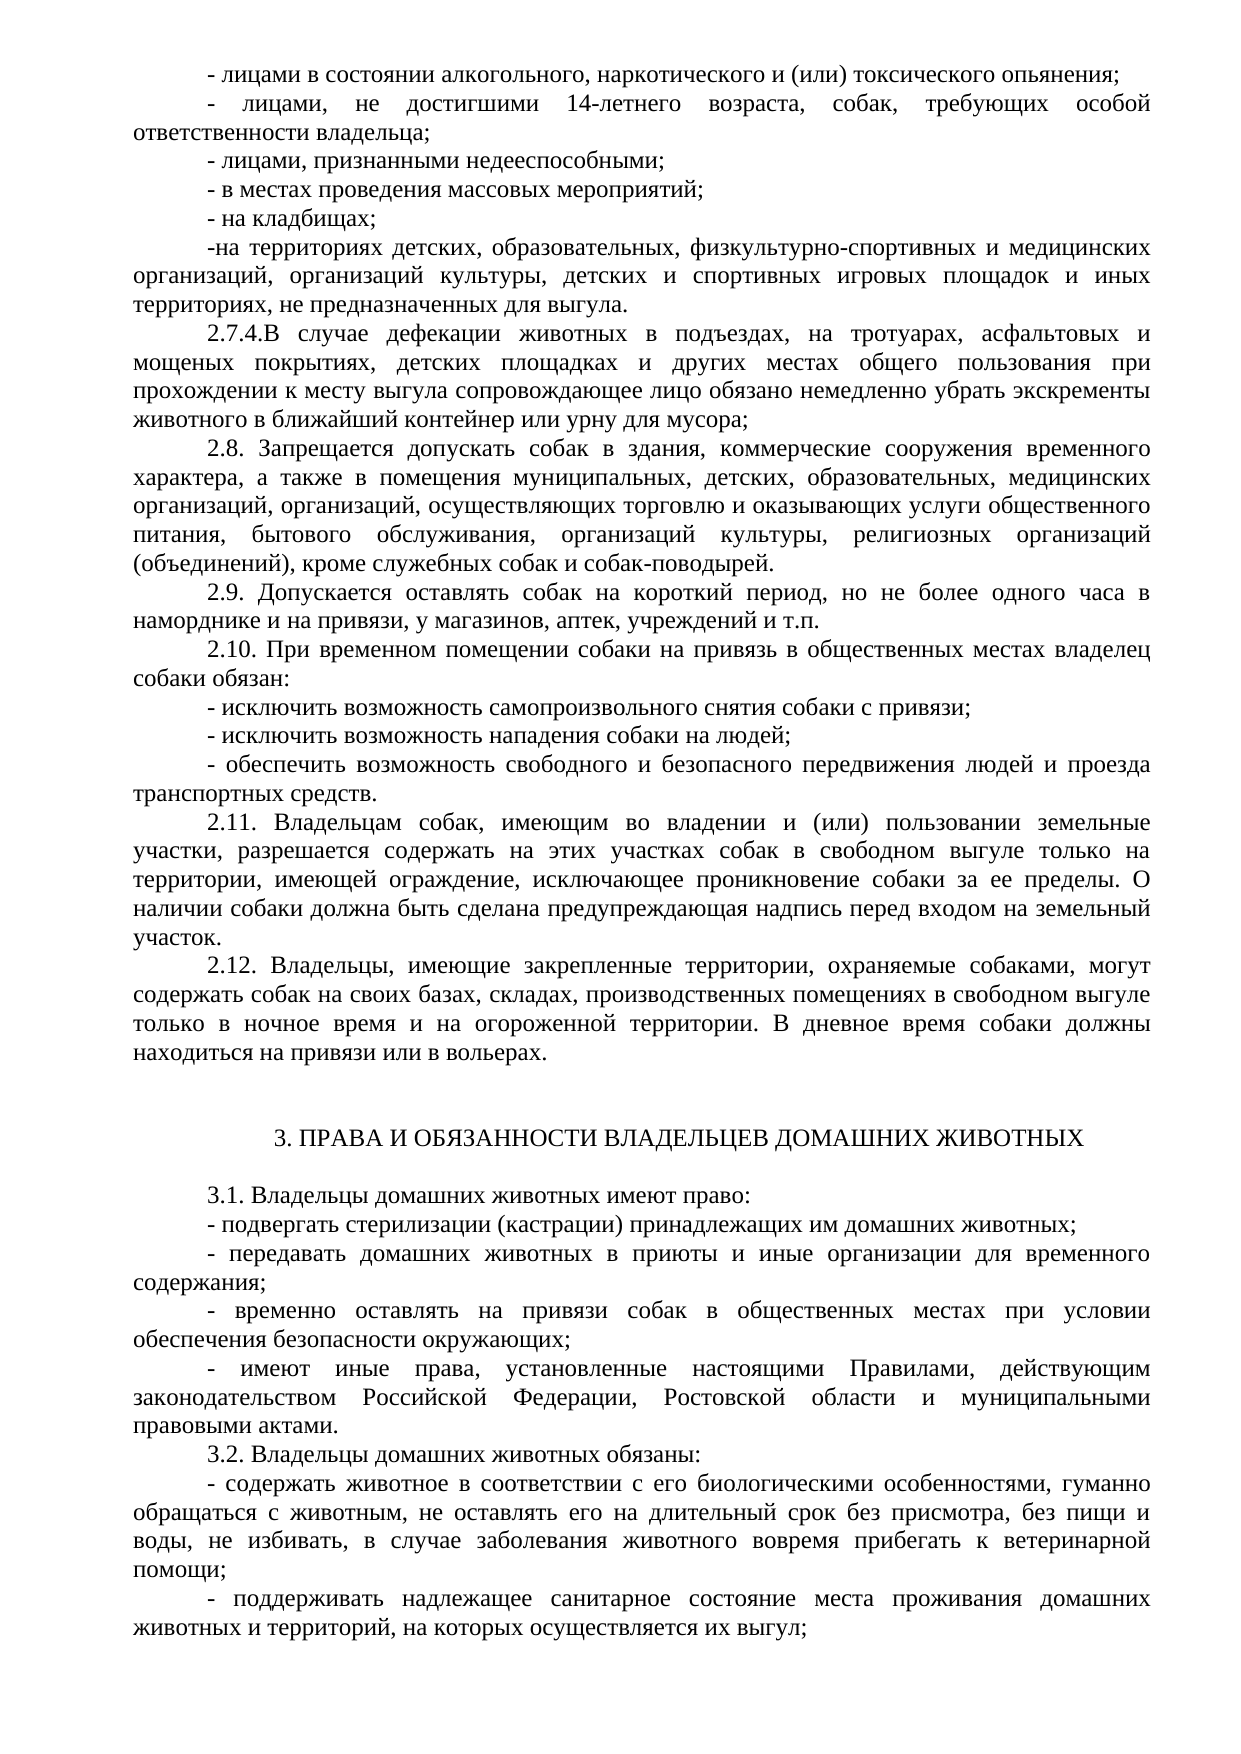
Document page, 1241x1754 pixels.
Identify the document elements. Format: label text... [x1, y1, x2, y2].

text 2.11. Владельцам собак, имеющим во владении и (или) пользовании земельные участки, разрешается содержать на этих участках собак в свободном выгуле только на территории, имеющей ограждение, исключающее проникновение собаки за ее пределы. О наличии собаки должна быть сделана предупреждающая надпись перед входом на земельный участок. [133, 807, 1152, 950]
text - подвергать стерилизации (кастрации) принадлежащих им домашних животных; [133, 1209, 1152, 1238]
text - на кладбищах; [133, 203, 1152, 232]
text - исключить возможность самопроизвольного снятия собаки с привязи; [133, 692, 1152, 720]
text 3.2. Владельцы домашних животных обязаны: [133, 1439, 1152, 1468]
text - временно оставлять на привязи собак в общественных местах при условии обеспечения безопасности окружающих; [133, 1295, 1152, 1353]
text - содержать животное в соответствии с его биологическими особенностями, гуманно обращаться с животным, не оставлять его на длительный срок без присмотра, без пищи и воды, не избивать, в случае заболевания животного вовремя прибегать к ветеринарной помощи; [133, 1468, 1152, 1583]
text - лицами в состоянии алкогольного, наркотического и (или) токсического опьянения; [133, 59, 1152, 88]
text 3. ПРАВА И ОБЯЗАННОСТИ ВЛАДЕЛЬЦЕВ ДОМАШНИХ ЖИВОТНЫХ [133, 1123, 1152, 1152]
text - передавать домашних животных в приюты и иные организации для временного содержания; [133, 1238, 1152, 1295]
text -на территориях детских, образовательных, физкультурно-спортивных и медицинских организаций, организаций культуры, детских и спортивных игровых площадок и иных территориях, не предназначенных для выгула. [133, 232, 1152, 318]
text - лицами, не достигшими 14-летнего возраста, собак, требующих особой ответственности владельца; [133, 88, 1152, 145]
text - исключить возможность нападения собаки на людей; [133, 720, 1152, 749]
text - в местах проведения массовых мероприятий; [133, 174, 1152, 203]
text 2.8. Запрещается допускать собак в здания, коммерческие сооружения временного характера, а также в помещения муниципальных, детских, образовательных, медицинских организаций, организаций, осуществляющих торговлю и оказывающих услуги общественного питания, бытового обслуживания, организаций культуры, религиозных организаций (объединений), кроме служебных собак и собак-поводырей. [133, 433, 1152, 577]
text - имеют иные права, установленные настоящими Правилами, действующим законодательством Российской Федерации, Ростовской области и муниципальными правовыми актами. [133, 1353, 1152, 1439]
text - лицами, признанными недееспособными; [133, 145, 1152, 174]
text 2.9. Допускается оставлять собак на короткий период, но не более одного часа в наморднике и на привязи, у магазинов, аптек, учреждений и т.п. [133, 577, 1152, 634]
text 2.10. При временном помещении собаки на привязь в общественных местах владелец собаки обязан: [133, 634, 1152, 692]
text 2.12. Владельцы, имеющие закрепленные территории, охраняемые собаками, могут содержать собак на своих базах, складах, производственных помещениях в свободном выгуле только в ночное время и на огороженной территории. В дневное время собаки должны находиться на привязи или в вольерах. [133, 950, 1152, 1065]
text - поддерживать надлежащее санитарное состояние места проживания домашних животных и территорий, на которых осуществляется их выгул; [133, 1583, 1152, 1640]
text 2.7.4.В случае дефекации животных в подъездах, на тротуарах, асфальтовых и мощеных покрытиях, детских площадках и других местах общего пользования при прохождении к месту выгула сопровождающее лицо обязано немедленно убрать экскременты животного в ближайший контейнер или урну для мусора; [133, 318, 1152, 433]
text - обеспечить возможность свободного и безопасного передвижения людей и проезда транспортных средств. [133, 749, 1152, 807]
text 3.1. Владельцы домашних животных имеют право: [133, 1180, 1152, 1209]
